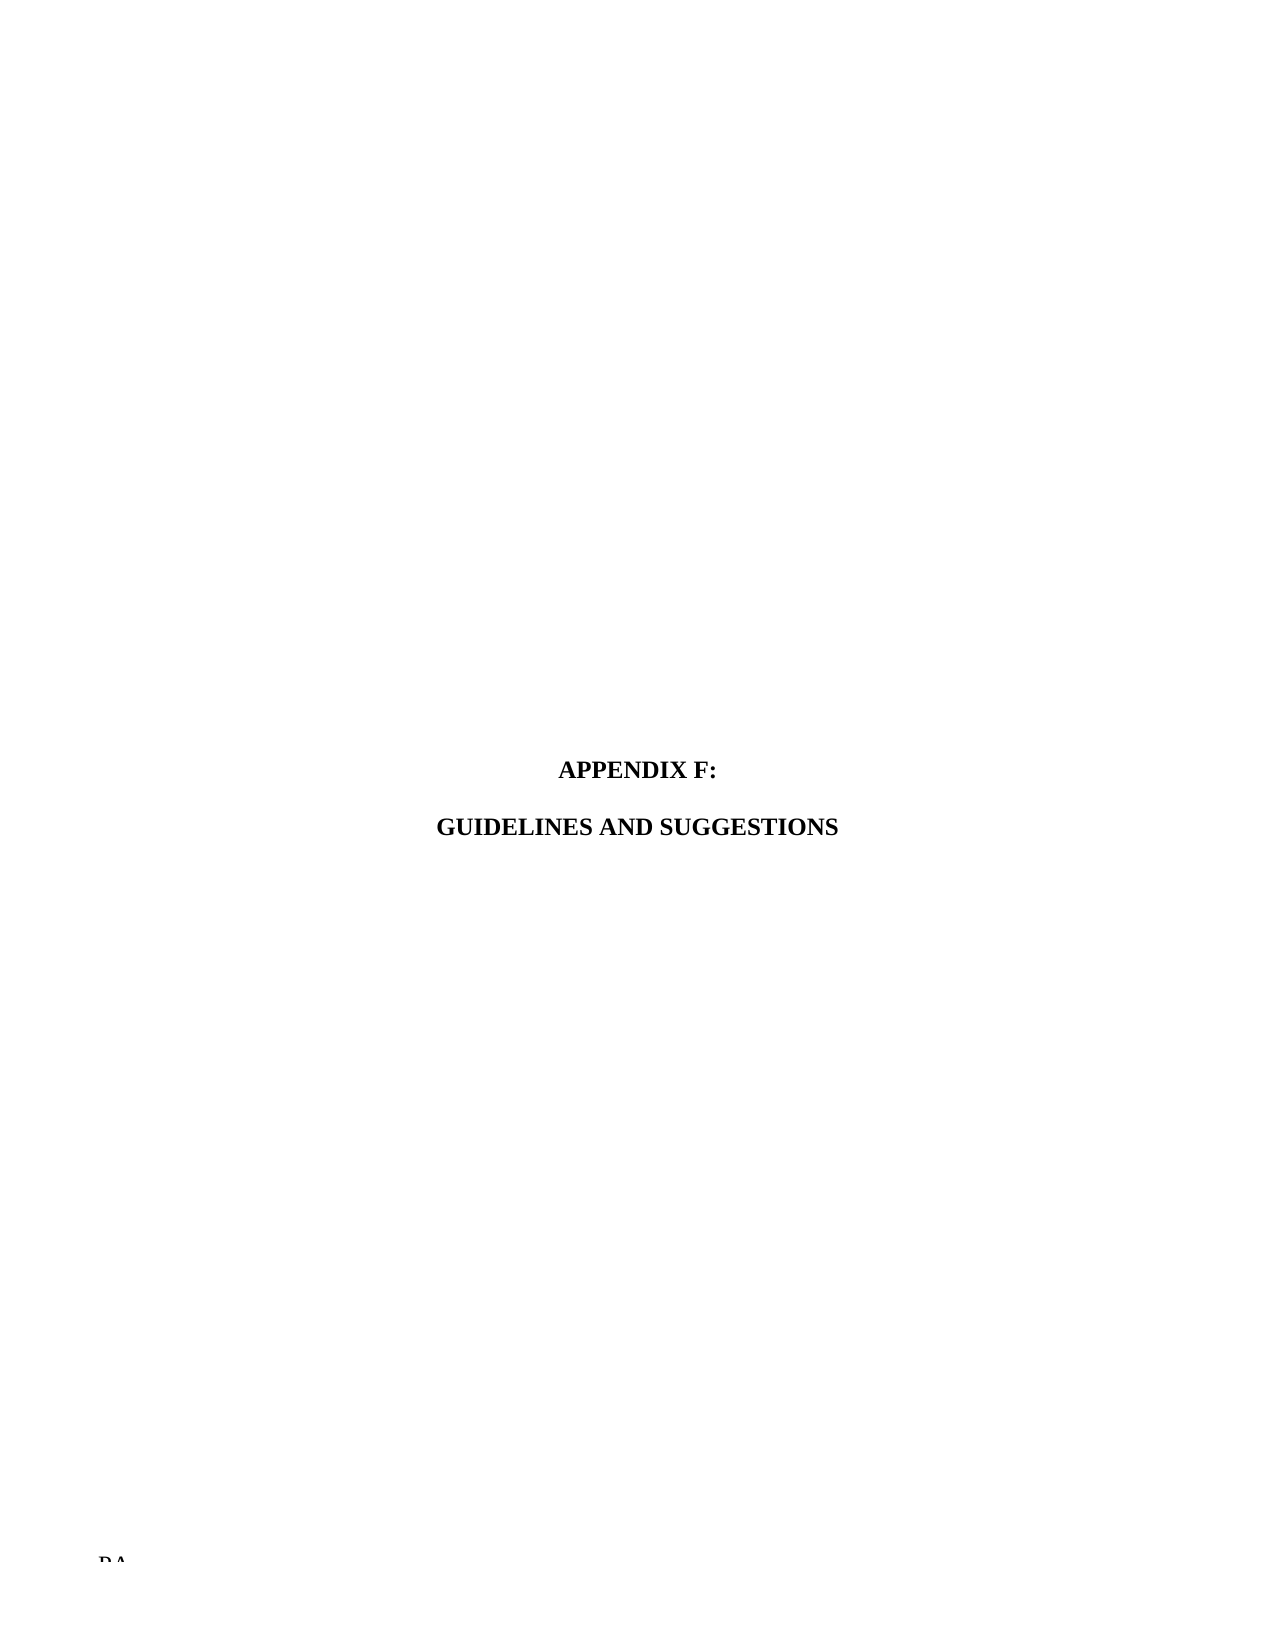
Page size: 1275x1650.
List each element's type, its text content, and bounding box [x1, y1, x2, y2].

subtitle APPENDIX F: GUIDELINES AND SUGGESTIONS [436, 756, 872, 841]
